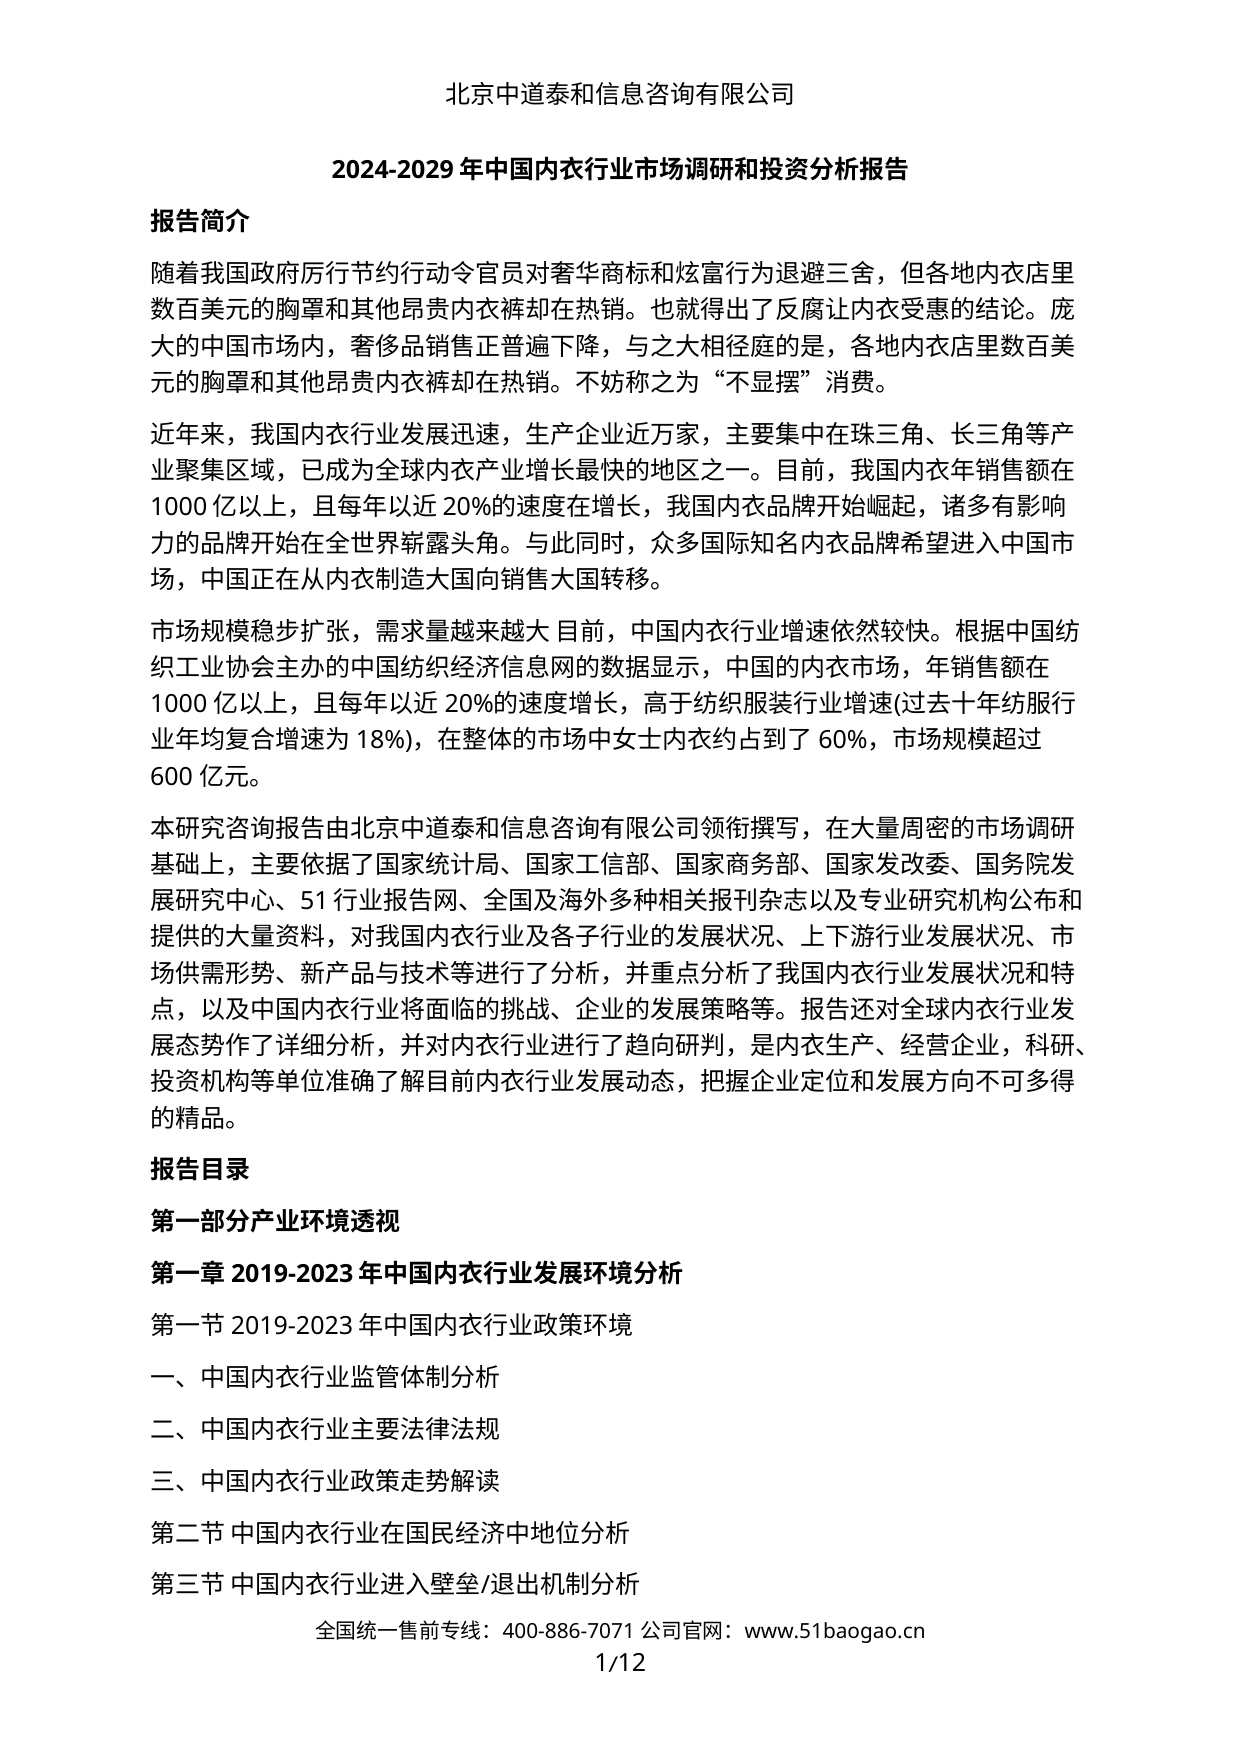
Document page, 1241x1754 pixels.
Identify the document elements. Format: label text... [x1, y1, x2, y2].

text 第三节 中国内衣行业进入壁垒/退出机制分析 [150, 1565, 1090, 1601]
text 第一部分产业环境透视 [150, 1202, 1090, 1238]
text 三、中国内衣行业政策走势解读 [150, 1461, 1090, 1497]
text 第一章 2019-2023年中国内衣行业发展环境分析 [150, 1254, 1090, 1290]
text 二、中国内衣行业主要法律法规 [150, 1409, 1090, 1446]
text 随着我国政府厉行节约行动令官员对奢华商标和炫富行为退避三舍，但各地内衣店里数百美元的胸罩和其他昂贵内衣裤却在热销。也就得出了反腐让内衣受惠的结论。庞大的中国市场内，奢侈品销售正普遍下降，与之大相径庭的是，各地内衣店里数百美元的胸罩和其他昂贵内衣裤却在热销。不妨称之为“不显摆”消费。 [150, 254, 1090, 399]
text 2024-2029年中国内衣行业市场调研和投资分析报告 [150, 150, 1090, 186]
text 近年来，我国内衣行业发展迅速，生产企业近万家，主要集中在珠三角、长三角等产业聚集区域，已成为全球内衣产业增长最快的地区之一。目前，我国内衣年销售额在1000亿以上，且每年以近20%的速度在增长，我国内衣品牌开始崛起，诸多有影响力的品牌开始在全世界崭露头角。与此同时，众多国际知名内衣品牌希望进入中国市场，中国正在从内衣制造大国向销售大国转移。 [150, 414, 1090, 596]
text 第一节 2019-2023年中国内衣行业政策环境 [150, 1306, 1090, 1342]
text 报告简介 [150, 202, 1090, 238]
text 报告目录 [150, 1150, 1090, 1186]
text 一、中国内衣行业监管体制分析 [150, 1357, 1090, 1394]
text 第二节 中国内衣行业在国民经济中地位分析 [150, 1513, 1090, 1549]
text 本研究咨询报告由北京中道泰和信息咨询有限公司领衔撰写，在大量周密的市场调研基础上，主要依据了国家统计局、国家工信部、国家商务部、国家发改委、国务院发展研究中心、51行业报告网、全国及海外多种相关报刊杂志以及专业研究机构公布和提供的大量资料，对我国内衣行业及各子行业的发展状况、上下游行业发展状况、市场供需形势、新产品与技术等进行了分析，并重点分析了我国内衣行业发展状况和特点，以及中国内衣行业将面临的挑战、企业的发展策略等。报告还对全球内衣行业发展态势作了详细分析，并对内衣行业进行了趋向研判，是内衣生产、经营企业，科研、投资机构等单位准确了解目前内衣行业发展动态，把握企业定位和发展方向不可多得的精品。 [150, 808, 1090, 1134]
text 市场规模稳步扩张，需求量越来越大 目前，中国内衣行业增速依然较快。根据中国纺织工业协会主办的中国纺织经济信息网的数据显示，中国的内衣市场，年销售额在 1000 亿以上，且每年以近 20%的速度增长，高于纺织服装行业增速(过去十年纺服行业年均复合增速为 18%)，在整体的市场中女士内衣约占到了 60%，市场规模超过 600 亿元。 [150, 611, 1090, 792]
